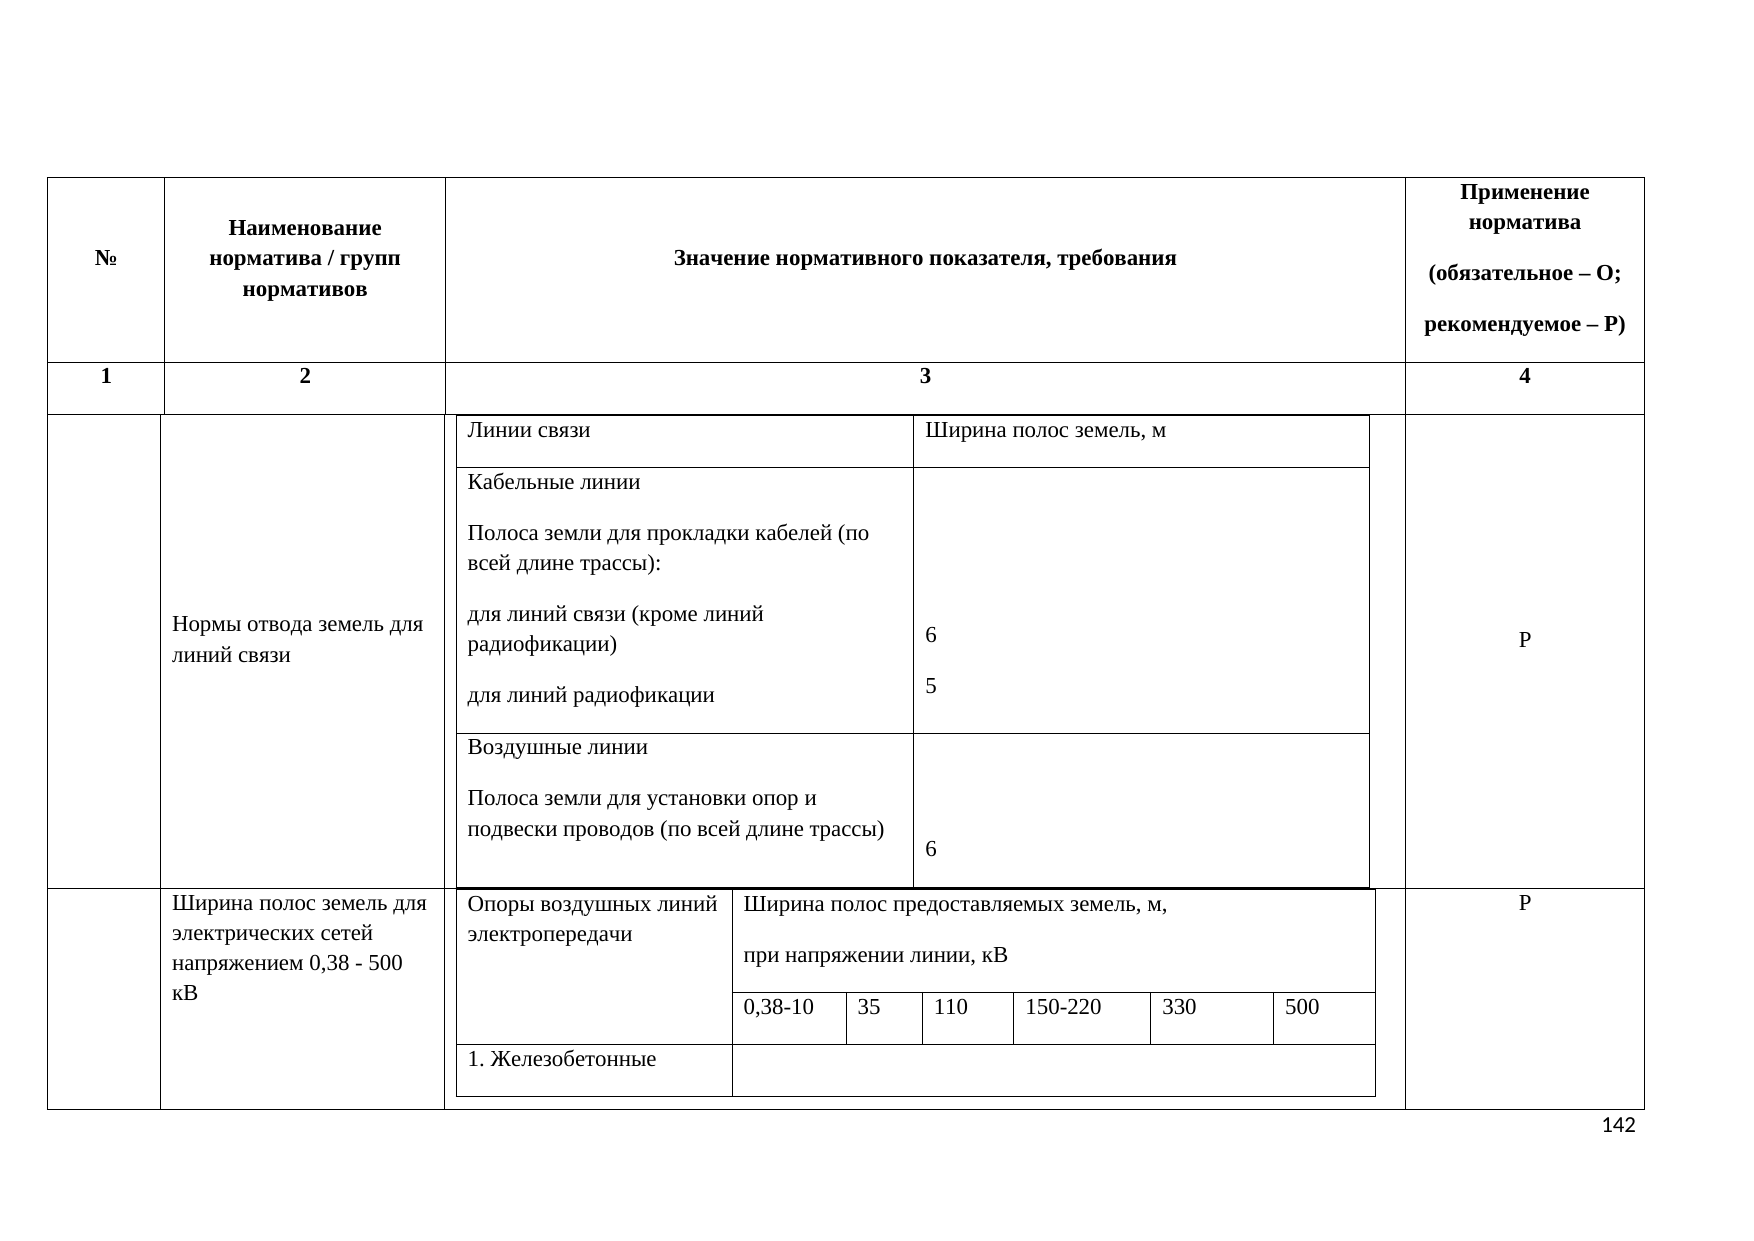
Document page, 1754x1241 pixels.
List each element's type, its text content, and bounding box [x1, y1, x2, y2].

table_cell Нормы отвода земель для линий связи [161, 415, 444, 888]
table_cell 4 [1406, 363, 1644, 414]
table_cell [914, 468, 1369, 733]
table_cell [457, 734, 913, 887]
table_header № [48, 178, 164, 362]
table_cell 3 [446, 363, 1405, 414]
table_cell Р [1406, 415, 1644, 888]
table_cell [48, 415, 160, 888]
table_cell [914, 734, 1369, 887]
table_header Наименование норматива / групп нормативов [165, 178, 445, 362]
table_cell [48, 889, 160, 1109]
table_cell [1370, 415, 1405, 888]
table_cell 1 [48, 363, 164, 414]
table_cell [457, 468, 913, 733]
table_cell Р [1406, 889, 1644, 1109]
table_cell Ширина полос земель для электрических сетей напряжением 0,38 - 500 кВ [161, 889, 444, 1109]
table_cell 2 [165, 363, 445, 414]
table_cell [445, 415, 456, 888]
table_cell [914, 416, 1369, 467]
table_cell [445, 889, 1405, 1109]
table_header Значение нормативного показателя, требования [446, 178, 1405, 362]
table_cell [457, 416, 913, 467]
table_header Применение норматива (обязательное – О; рекомендуемое – Р) [1406, 178, 1644, 362]
